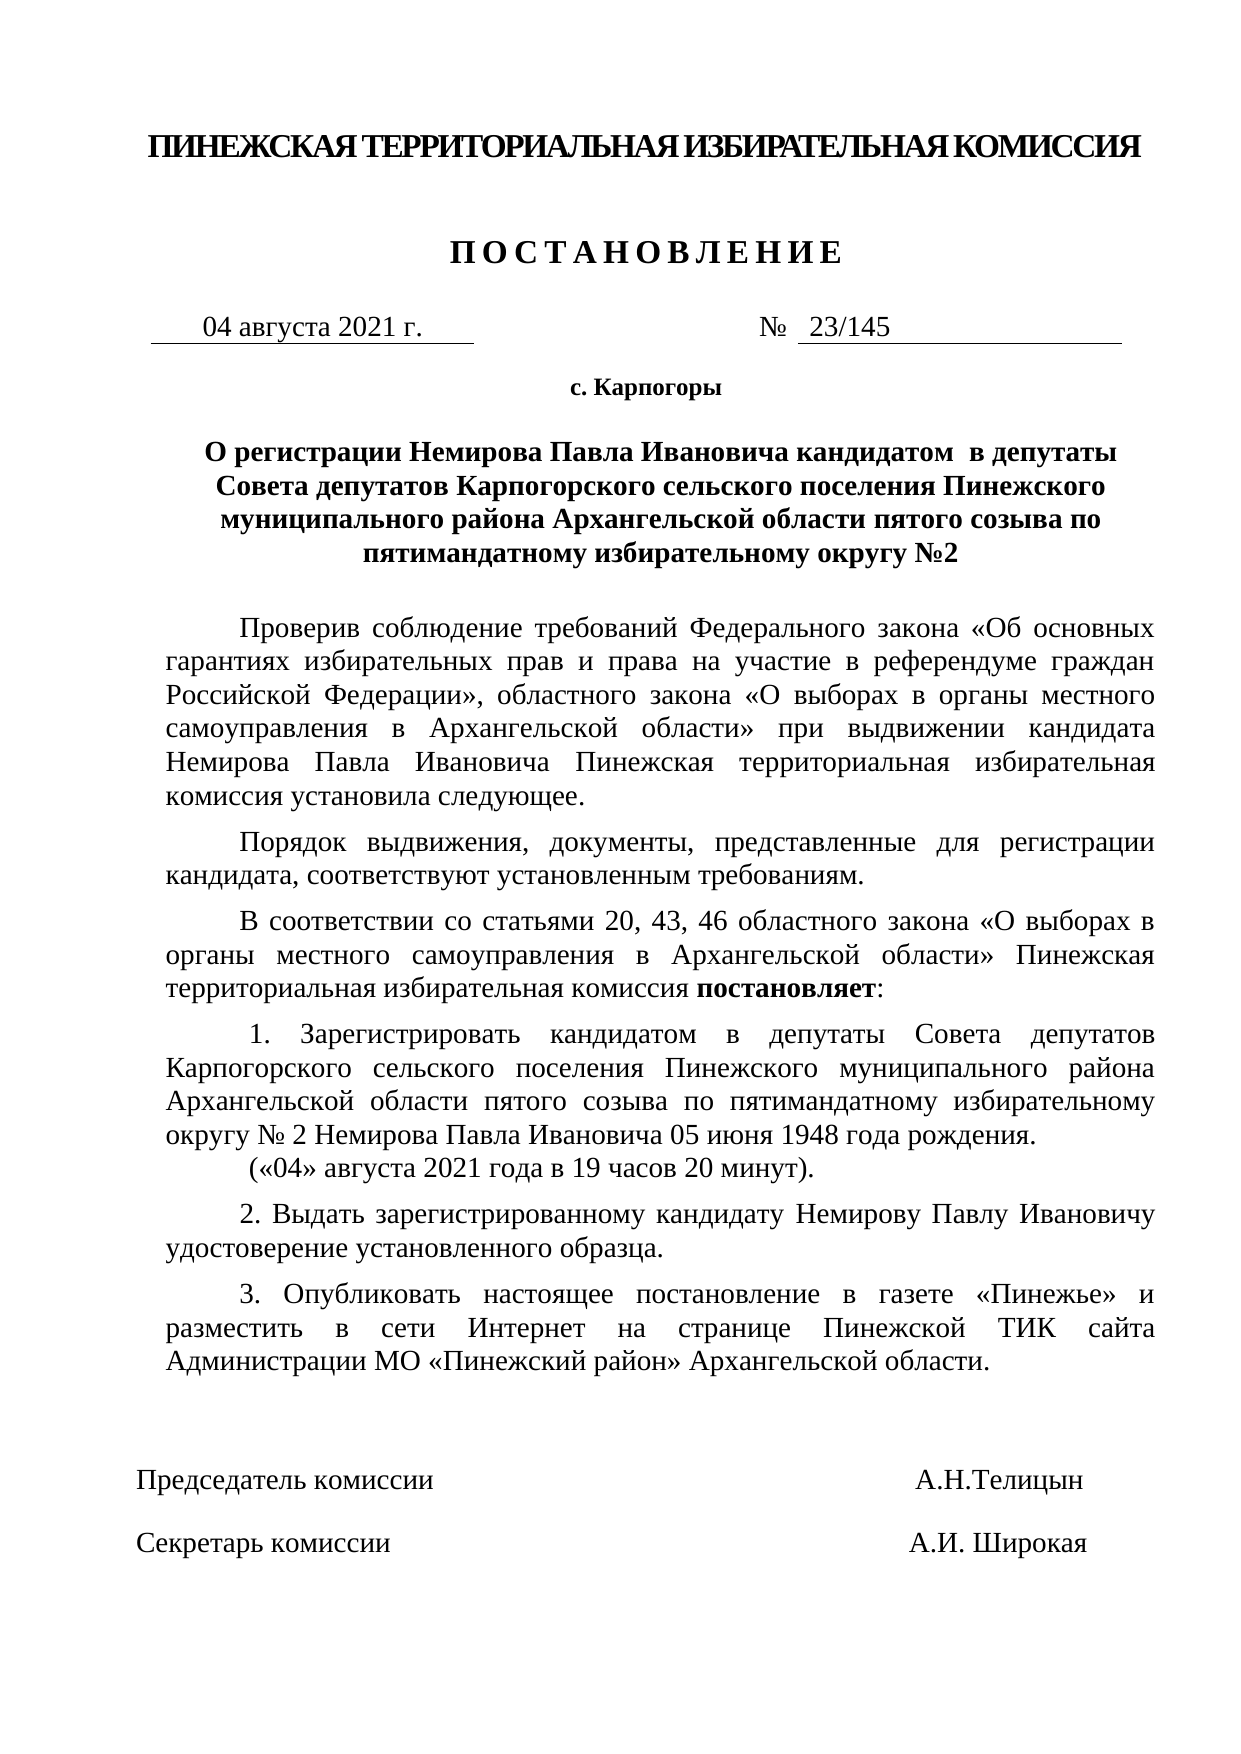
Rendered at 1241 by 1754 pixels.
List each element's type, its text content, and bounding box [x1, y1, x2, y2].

table_header № [474, 309, 798, 342]
text Порядок выдвижения, документы, представленные для регистрации кандидата, соответствуют установленным требованиям. [165, 824, 1156, 891]
text 2. Выдать зарегистрированному кандидату Немирову Павлу Ивановичу удостоверение установленного образца. [165, 1197, 1156, 1264]
table_header 04 августа . [151, 309, 474, 342]
table_header 23/145 [798, 309, 1122, 342]
text О регистрации Немирова Павла Ивановича кандидатом в депутаты Совета депутатов Карпогорского сельского поселения Пинежского муниципального района Архангельской области пятого созыва по пятимандатному избирательному округу №2 [165, 434, 1156, 569]
text Секретарь комиссии А.И. Широкая [136, 1529, 1156, 1559]
subtitle ПИНЕЖСКАЯ ТЕРРИТОРИАЛЬНАЯ ИЗБИРАТЕЛЬНАЯ КОМИССИЯ [136, 127, 1156, 165]
text Проверив соблюдение требований Федерального закона «Об основных гарантиях избирательных прав и права на участие в референдуме граждан Российской Федерации», областного закона «О выборах в органы местного самоуправления в Архангельской области» при выдвижении кандидата Немирова Павла Ивановича Пинежская территориальная избирательная комиссия установила следующее. [165, 610, 1156, 811]
text 3. Опубликовать настоящее постановление в газете «Пинежье» и разместить в сети Интернет на странице Пинежской ТИК сайта Администрации МО «Пинежский район» Архангельской области. [165, 1276, 1156, 1377]
text («04» августа 2021 года в 19 часов 20 минут). [165, 1151, 1156, 1184]
text 1. Зарегистрировать кандидатом в депутаты Совета депутатов Карпогорского сельского поселения Пинежского муниципального района Архангельской области пятого созыва по пятимандатному избирательному округу № 2 Немирова Павла Ивановича 05 июня 1948 года рождения. [165, 1016, 1156, 1151]
text В соответствии со статьями 20, 43, 46 областного закона «О выборах в органы местного самоуправления в Архангельской области» Пинежская территориальная избирательная комиссия постановляет: [165, 903, 1156, 1004]
text Председатель комиссии А.Н.Телицын [136, 1462, 1156, 1496]
text ПОСТАНОВЛЕНИЕ [136, 232, 1156, 271]
text с. Карпогоры [136, 372, 1156, 401]
